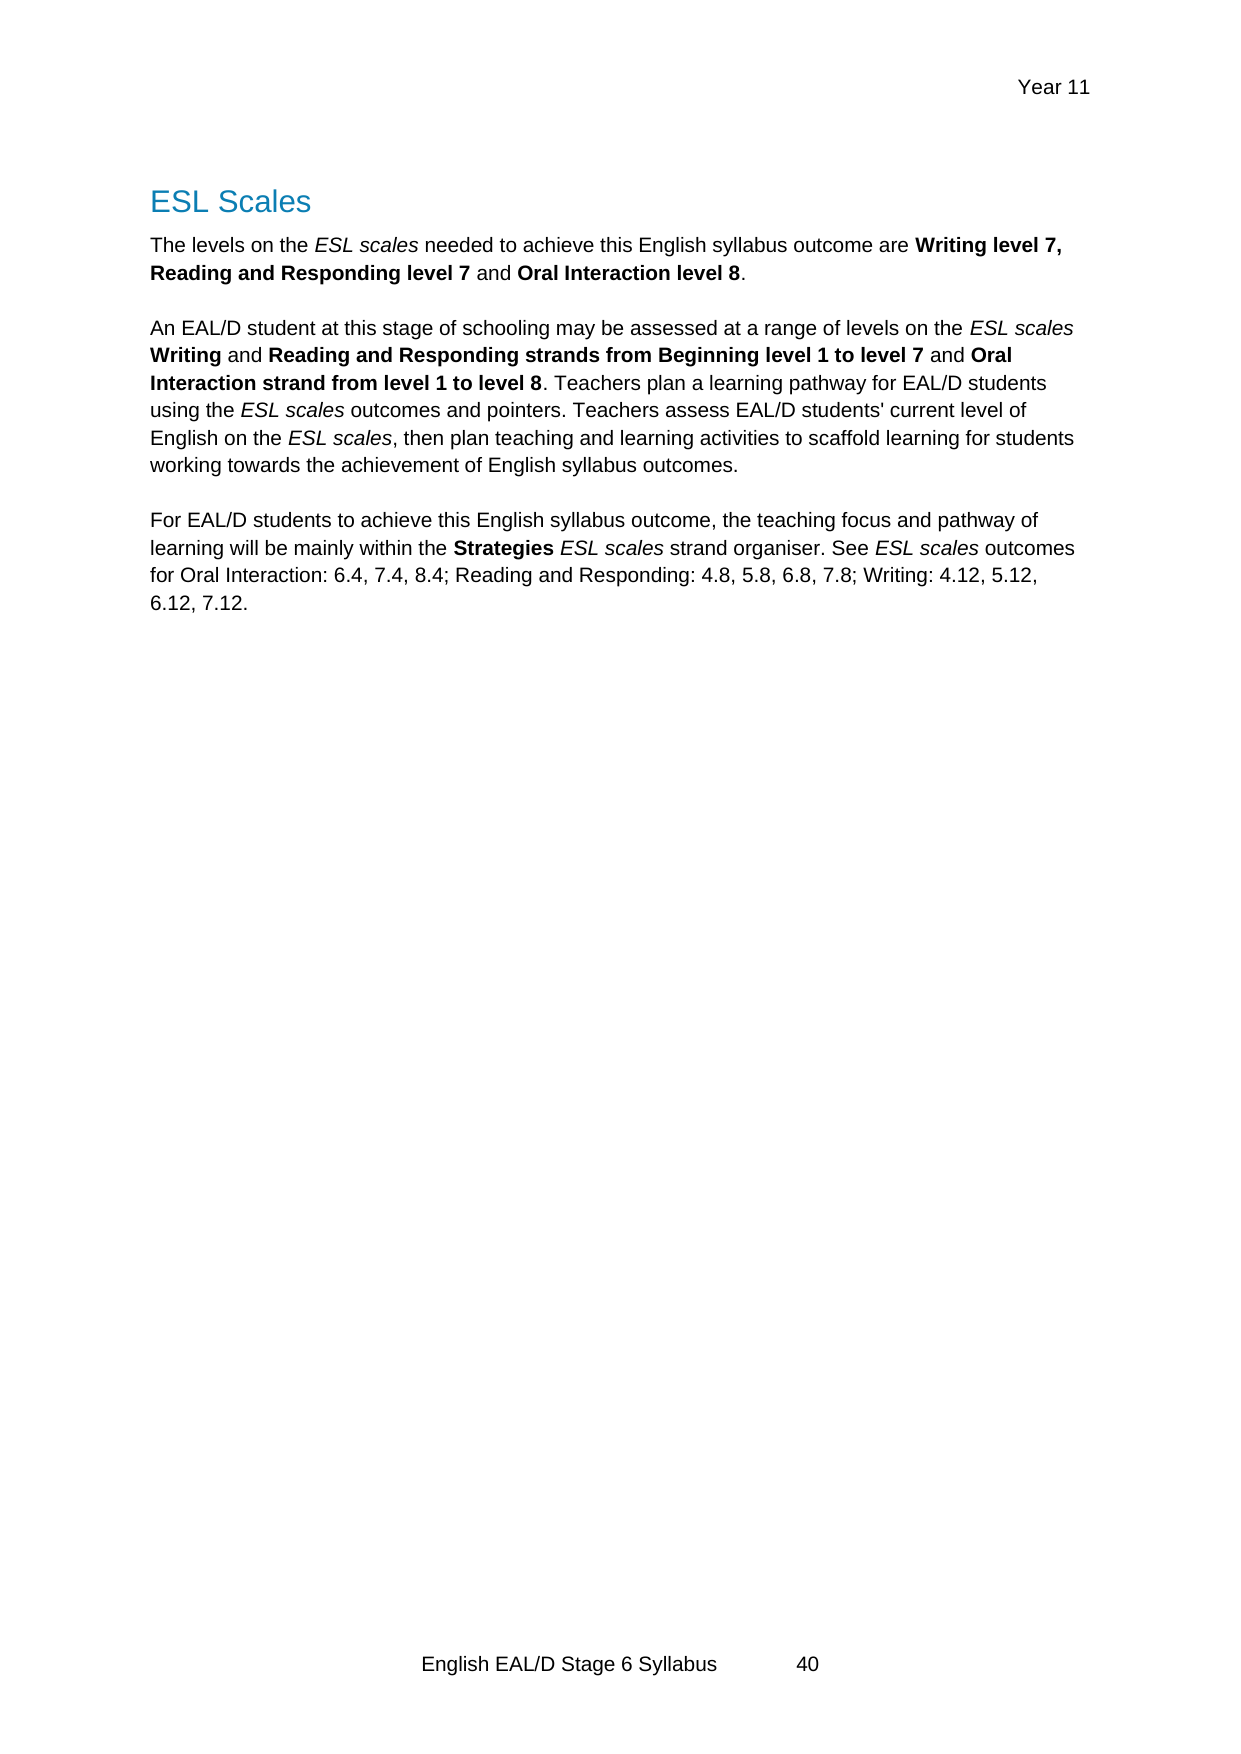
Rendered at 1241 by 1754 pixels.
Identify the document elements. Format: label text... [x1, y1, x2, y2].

text For EAL/D students to achieve this English syllabus outcome, the teaching focus and pathway of learning will be mainly within the Strategies ESL scales strand organiser. See ESL scales outcomes for Oral Interaction: 6.4, 7.4, 8.4; Reading and Responding: 4.8, 5.8, 6.8, 7.8; Writing: 4.12, 5.12, 6.12, 7.12. [150, 508, 1090, 614]
subtitle ESL Scales [150, 183, 1090, 219]
text An EAL/D student at this stage of schooling may be assessed at a range of levels on the ESL scales Writing and Reading and Responding strands from Beginning level 1 to level 7 and Oral Interaction strand from level 1 to level 8. Teachers plan a learning pathway for EAL/D students using the ESL scales outcomes and pointers. Teachers assess EAL/D students' current level of English on the ESL scales, then plan teaching and learning activities to scaffold learning for students working towards the achievement of English syllabus outcomes. [150, 315, 1090, 477]
text The levels on the ESL scales needed to achieve this English syllabus outcome are Writing level 7, Reading and Responding level 7 and Oral Interaction level 8. [150, 233, 1090, 284]
